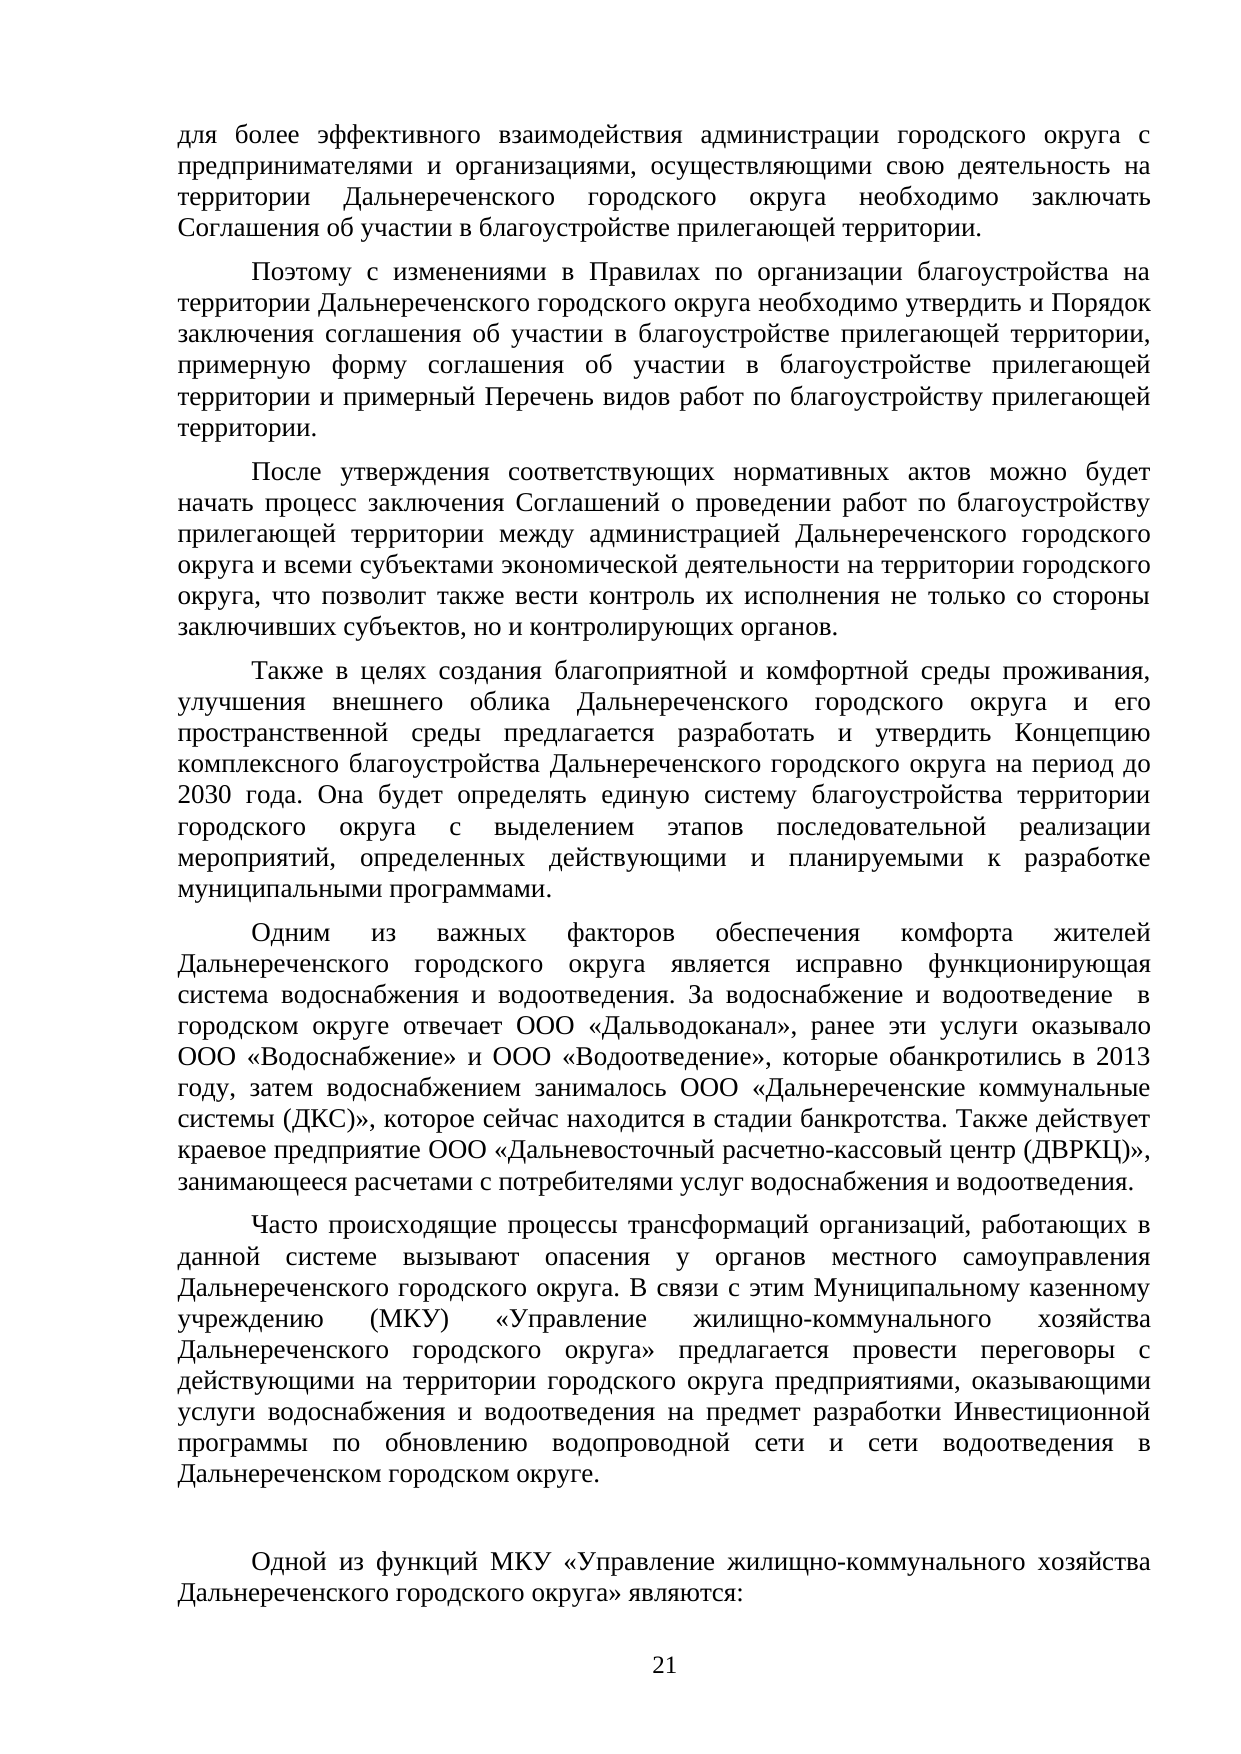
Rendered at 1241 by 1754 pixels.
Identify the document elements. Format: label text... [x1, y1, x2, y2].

text Также в целях создания благоприятной и комфортной среды проживания, улучшения внешнего облика Дальнереченского городского округа и его пространственной среды предлагается разработать и утвердить Концепцию комплексного благоустройства Дальнереченского городского округа на период до 2030 года. Она будет определять единую систему благоустройства территории городского округа с выделением этапов последовательной реализации мероприятий, определенных действующими и планируемыми к разработке муниципальными программами. [177, 654, 1152, 903]
text Часто происходящие процессы трансформаций организаций, работающих в данной системе вызывают опасения у органов местного самоуправления Дальнереченского городского округа. В связи с этим Муниципальному казенному учреждению (МКУ) «Управление жилищно-коммунального хозяйства Дальнереченского городского округа» предлагается провести переговоры с действующими на территории городского округа предприятиями, оказывающими услуги водоснабжения и водоотведения на предмет разработки Инвестиционной программы по обновлению водопроводной сети и сети водоотведения в Дальнереченском городском округе. [177, 1208, 1152, 1489]
text После утверждения соответствующих нормативных актов можно будет начать процесс заключения Соглашений о проведении работ по благоустройству прилегающей территории между администрацией Дальнереченского городского округа и всеми субъектами экономической деятельности на территории городского округа, что позволит также вести контроль их исполнения не только со стороны заключивших субъектов, но и контролирующих органов. [177, 454, 1152, 641]
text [177, 118, 1152, 243]
text Одной из функций МКУ «Управление жилищно-коммунального хозяйства Дальнереченского городского округа» являются: [177, 1545, 1152, 1607]
text Одним из важных факторов обеспечения комфорта жителей Дальнереченского городского округа является исправно функционирующая система водоснабжения и водоотведения. За водоснабжение и водоотведение в городском округе отвечает ООО «Дальводоканал», ранее эти услуги оказывало ООО «Водоснабжение» и ООО «Водоотведение», которые обанкротились в 2013 году, затем водоснабжением занималось ООО «Дальнереченские коммунальные системы (ДКС)», которое сейчас находится в стадии банкротства. Также действует краевое предприятие ООО «Дальневосточный расчетно-кассовый центр (ДВРКЦ)», занимающееся расчетами с потребителями услуг водоснабжения и водоотведения. [177, 916, 1152, 1196]
text Поэтому с изменениями в Правилах по организации благоустройства на территории Дальнереченского городского округа необходимо утвердить и Порядок заключения соглашения об участии в благоустройстве прилегающей территории, примерную форму соглашения об участии в благоустройстве прилегающей территории и примерный Перечень видов работ по благоустройству прилегающей территории. [177, 255, 1152, 442]
